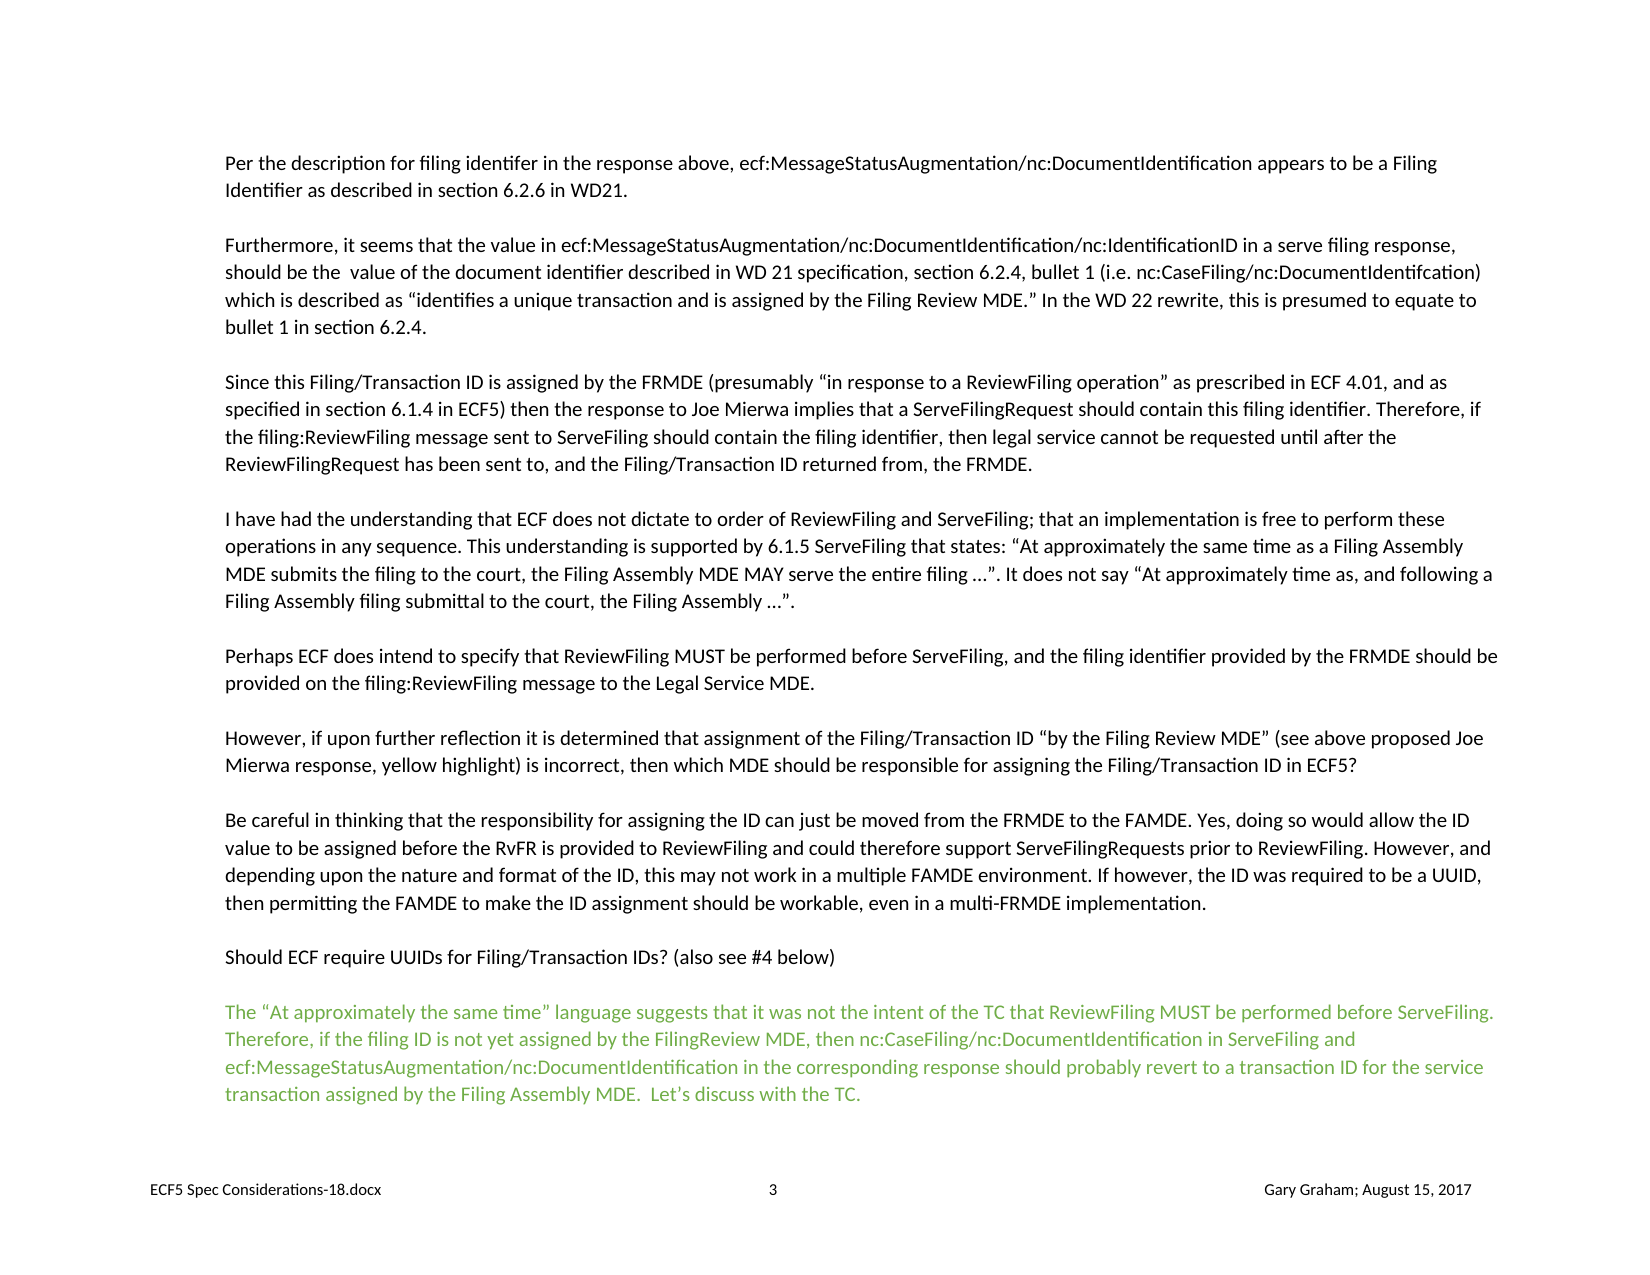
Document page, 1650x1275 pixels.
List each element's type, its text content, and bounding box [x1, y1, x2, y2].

list Be careful in thinking that the responsibility for assigning the ID can just be moved from the FRMDE to the FAMDE. Yes, doing so would allow the ID value to be assigned before the RvFR is provided to ReviewFiling and could therefore support ServeFilingRequests prior to ReviewFiling. However, and depending upon the nature and format of the ID, this may not work in a multiple FAMDE environment. If however, the ID was required to be a UUID, then permitting the FAMDE to make the ID assignment should be workable, even in a multi-FRMDE implementation. [225, 807, 1500, 915]
list The “At approximately the same time” language suggests that it was not the intent of the TC that ReviewFiling MUST be performed before ServeFiling. Therefore, if the filing ID is not yet assigned by the FilingReview MDE, then nc:CaseFiling/nc:DocumentIdentification in ServeFiling and ecf:MessageStatusAugmentation/nc:DocumentIdentification in the corresponding response should probably revert to a transaction ID for the service transaction assigned by the Filing Assembly MDE. Let’s discuss with the TC. [225, 999, 1500, 1107]
list Per the description for filing identifer in the response above, ecf:MessageStatusAugmentation/nc:DocumentIdentification appears to be a Filing Identifier as described in section 6.2.6 in WD21. [225, 150, 1500, 203]
list Should ECF require UUIDs for Filing/Transaction IDs? (also see #4 below) [225, 944, 1500, 970]
list However, if upon further reflection it is determined that assignment of the Filing/Transaction ID “by the Filing Review MDE” (see above proposed Joe Mierwa response, yellow highlight) is incorrect, then which MDE should be responsible for assigning the Filing/Transaction ID in ECF5? [225, 725, 1500, 778]
list Perhaps ECF does intend to specify that ReviewFiling MUST be performed before ServeFiling, and the filing identifier provided by the FRMDE should be provided on the filing:ReviewFiling message to the Legal Service MDE. [225, 643, 1500, 696]
list Since this Filing/Transaction ID is assigned by the FRMDE (presumably “in response to a ReviewFiling operation” as prescribed in ECF 4.01, and as specified in section 6.1.4 in ECF5) then the response to Joe Mierwa implies that a ServeFilingRequest should contain this filing identifier. Therefore, if the filing:ReviewFiling message sent to ServeFiling should contain the filing identifier, then legal service cannot be requested until after the ReviewFilingRequest has been sent to, and the Filing/Transaction ID returned from, the FRMDE. [225, 369, 1500, 477]
list I have had the understanding that ECF does not dictate to order of ReviewFiling and ServeFiling; that an implementation is free to perform these operations in any sequence. This understanding is supported by 6.1.5 ServeFiling that states: “At approximately the same time as a Filing Assembly MDE submits the filing to the court, the Filing Assembly MDE MAY serve the entire filing …”. It does not say “At approximately time as, and following a Filing Assembly filing submittal to the court, the Filing Assembly …”. [225, 506, 1500, 614]
list Furthermore, it seems that the value in ecf:MessageStatusAugmentation/nc:DocumentIdentification/nc:IdentificationID in a serve filing response, should be the value of the document identifier described in WD 21 specification, section 6.2.4, bullet 1 (i.e. nc:CaseFiling/nc:DocumentIdentifcation) which is described as “identifies a unique transaction and is assigned by the Filing Review MDE.” In the WD 22 rewrite, this is presumed to equate to bullet 1 in section 6.2.4. [225, 232, 1500, 340]
